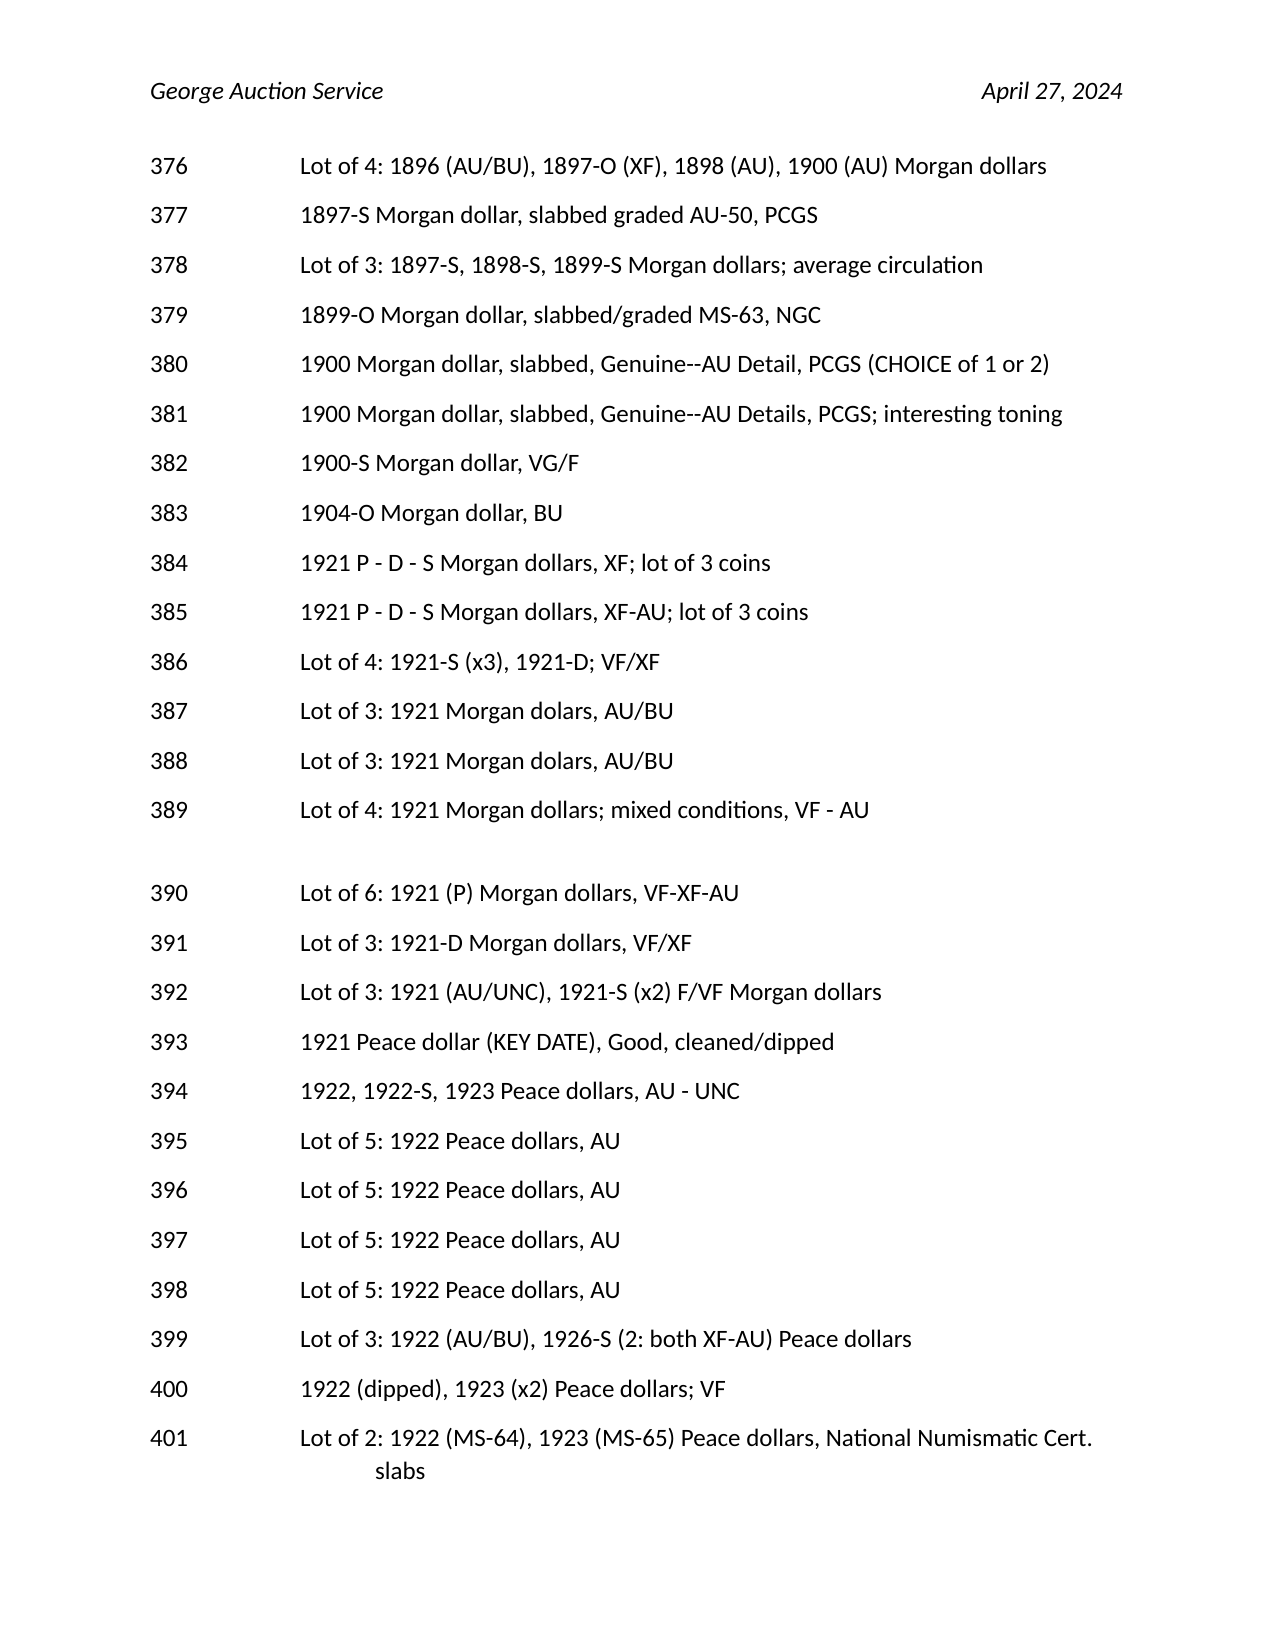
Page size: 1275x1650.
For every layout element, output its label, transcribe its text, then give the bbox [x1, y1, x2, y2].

text 396 Lot of 5: 1922 Peace dollars, AU [150, 1174, 1125, 1205]
text 389 Lot of 4: 1921 Morgan dollars; mixed conditions, VF - AU [150, 794, 1125, 858]
text 388 Lot of 3: 1921 Morgan dolars, AU/BU [150, 745, 1125, 776]
text 392 Lot of 3: 1921 (AU/UNC), 1921-S (x2) F/VF Morgan dollars [150, 976, 1125, 1007]
text 397 Lot of 5: 1922 Peace dollars, AU [150, 1224, 1125, 1255]
text 383 1904-O Morgan dollar, BU [150, 497, 1125, 528]
text 401 Lot of 2: 1922 (MS-64), 1923 (MS-65) Peace dollars, National Numismatic Cert. slabs [150, 1422, 1125, 1486]
text 387 Lot of 3: 1921 Morgan dolars, AU/BU [150, 695, 1125, 726]
text 391 Lot of 3: 1921-D Morgan dollars, VF/XF [150, 927, 1125, 957]
text 379 1899-O Morgan dollar, slabbed/graded MS-63, NGC [150, 299, 1125, 329]
text 393 1921 Peace dollar (KEY DATE), Good, cleaned/dipped [150, 1026, 1125, 1056]
text 390 Lot of 6: 1921 (P) Morgan dollars, VF-XF-AU [150, 877, 1125, 908]
text 400 1922 (dipped), 1923 (x2) Peace dollars; VF [150, 1373, 1125, 1403]
text 384 1921 P - D - S Morgan dollars, XF; lot of 3 coins [150, 547, 1125, 577]
text 395 Lot of 5: 1922 Peace dollars, AU [150, 1125, 1125, 1156]
text 380 1900 Morgan dollar, slabbed, Genuine--AU Detail, PCGS (CHOICE of 1 or 2) [150, 348, 1125, 379]
text 377 1897-S Morgan dollar, slabbed graded AU-50, PCGS [150, 199, 1125, 230]
text 385 1921 P - D - S Morgan dollars, XF-AU; lot of 3 coins [150, 596, 1125, 627]
text 386 Lot of 4: 1921-S (x3), 1921-D; VF/XF [150, 646, 1125, 676]
text 398 Lot of 5: 1922 Peace dollars, AU [150, 1274, 1125, 1304]
text 378 Lot of 3: 1897-S, 1898-S, 1899-S Morgan dollars; average circulation [150, 249, 1125, 280]
text 381 1900 Morgan dollar, slabbed, Genuine--AU Details, PCGS; interesting toning [150, 398, 1125, 428]
text 382 1900-S Morgan dollar, VG/F [150, 447, 1125, 478]
text 399 Lot of 3: 1922 (AU/BU), 1926-S (2: both XF-AU) Peace dollars [150, 1323, 1125, 1354]
text 376 Lot of 4: 1896 (AU/BU), 1897-O (XF), 1898 (AU), 1900 (AU) Morgan dollars [150, 150, 1125, 181]
text 394 1922, 1922-S, 1923 Peace dollars, AU - UNC [150, 1075, 1125, 1106]
